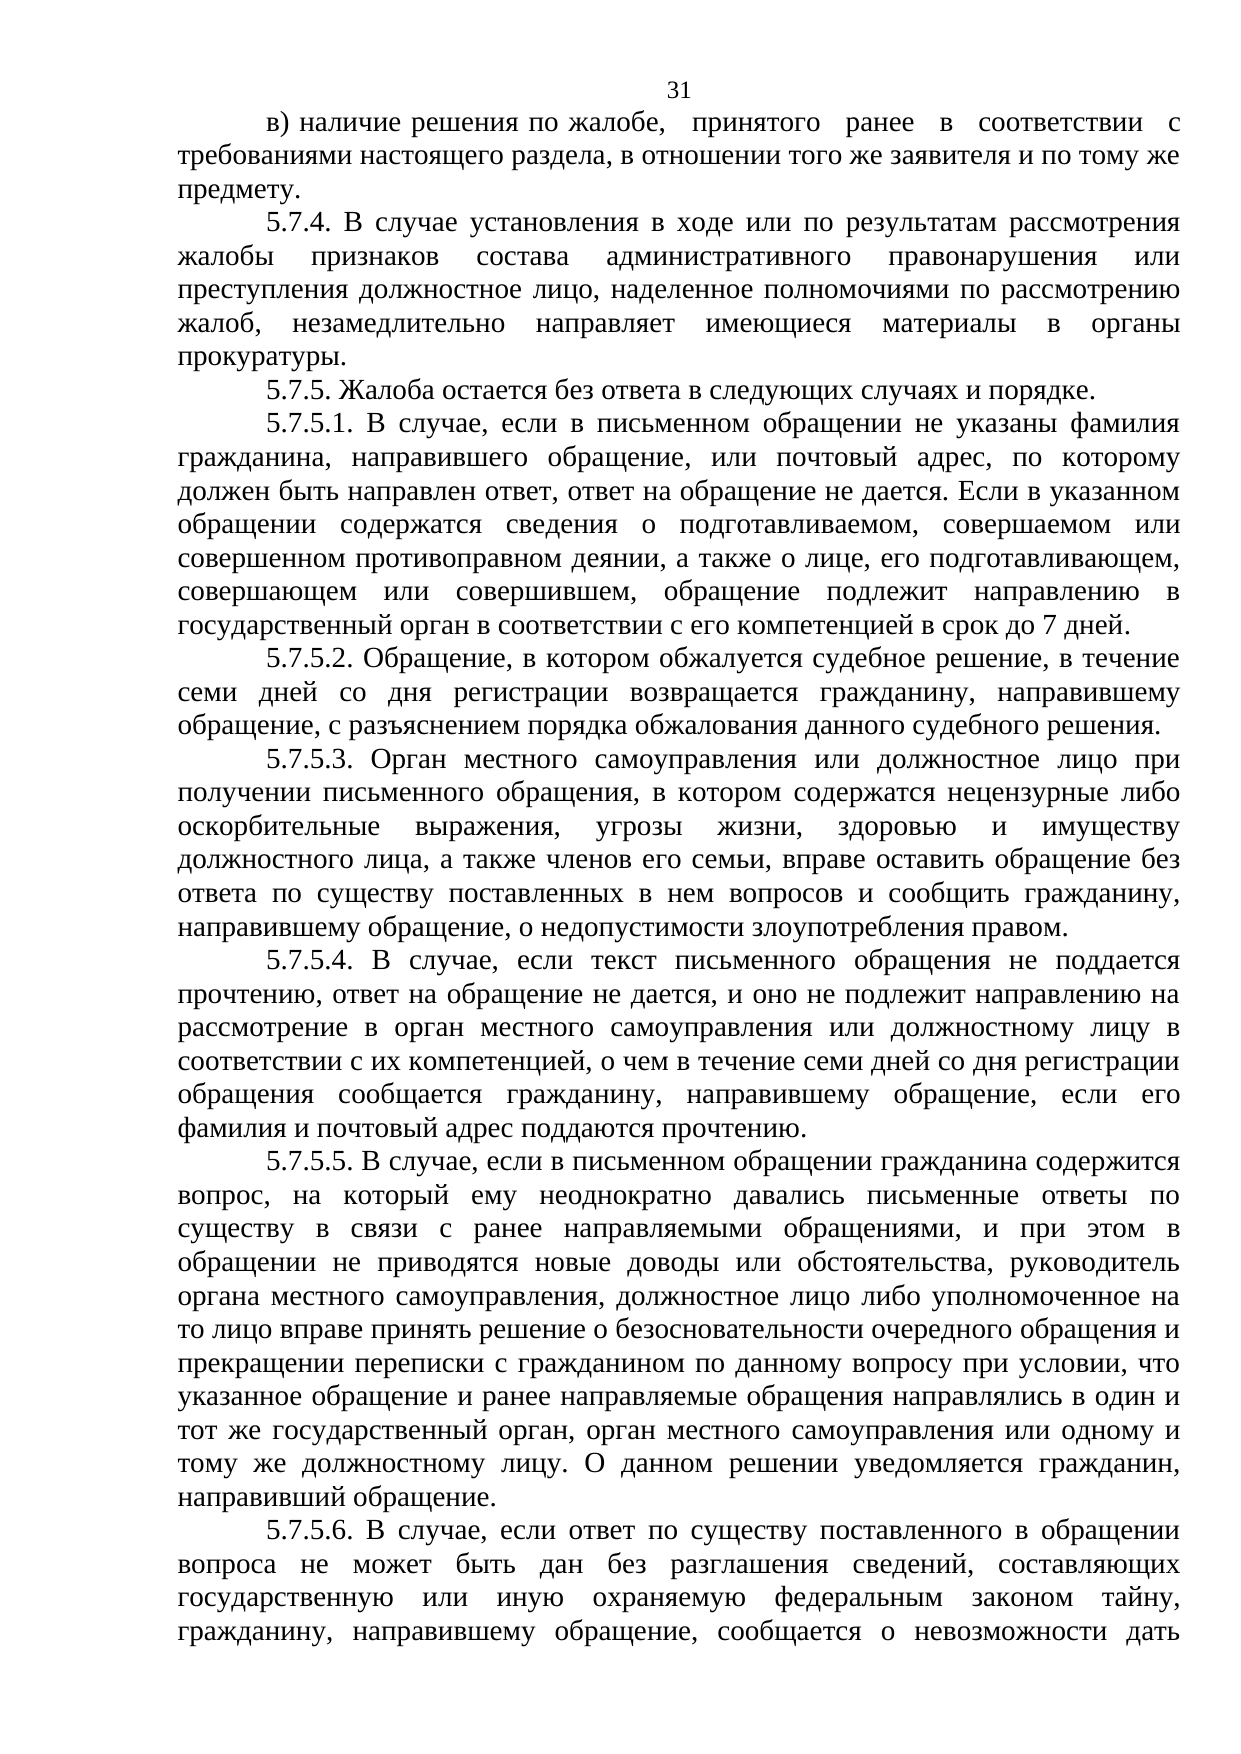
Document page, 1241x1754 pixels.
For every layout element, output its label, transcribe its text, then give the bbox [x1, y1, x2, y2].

text 5.7.4. В случае установления в ходе или по результатам рассмотрения жалобы признаков состава административного правонарушения или преступления должностное лицо, наделенное полномочиями по рассмотрению жалоб, незамедлительно направляет имеющиеся материалы в органы прокуратуры. [177, 204, 1181, 372]
text 5.7.5.1. В случае, если в письменном обращении не указаны фамилия гражданина, направившего обращение, или почтовый адрес, по которому должен быть направлен ответ, ответ на обращение не дается. Если в указанном обращении содержатся сведения о подготавливаемом, совершаемом или совершенном противоправном деянии, а также о лице, его подготавливающем, совершающем или совершившем, обращение подлежит направлению в государственный орган в соответствии с его компетенцией в срок до 7 дней. [177, 406, 1181, 640]
text 5.7.5.5. В случае, если в письменном обращении гражданина содержится вопрос, на который ему неоднократно давались письменные ответы по существу в связи с ранее направляемыми обращениями, и при этом в обращении не приводятся новые доводы или обстоятельства, руководитель органа местного самоуправления, должностное лицо либо уполномоченное на то лицо вправе принять решение о безосновательности очередного обращения и прекращении переписки с гражданином по данному вопросу при условии, что указанное обращение и ранее направляемые обращения направлялись в один и тот же государственный орган, орган местного самоуправления или одному и тому же должностному лицу. О данном решении уведомляется гражданин, направивший обращение. [177, 1143, 1181, 1512]
text 5.7.5. Жалоба остается без ответа в следующих случаях и порядке. [177, 372, 1181, 406]
text 5.7.5.2. Обращение, в котором обжалуется судебное решение, в течение семи дней со дня регистрации возвращается гражданину, направившему обращение, с разъяснением порядка обжалования данного судебного решения. [177, 640, 1181, 741]
text 5.7.5.4. В случае, если текст письменного обращения не поддается прочтению, ответ на обращение не дается, и оно не подлежит направлению на рассмотрение в орган местного самоуправления или должностному лицу в соответствии с их компетенцией, о чем в течение семи дней со дня регистрации обращения сообщается гражданину, направившему обращение, если его фамилия и почтовый адрес поддаются прочтению. [177, 942, 1181, 1143]
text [177, 1512, 1181, 1647]
text в) наличие решения по жалобе, принятого ранее в соответствии с требованиями настоящего раздела, в отношении того же заявителя и по тому же предмету. [177, 104, 1181, 204]
text 5.7.5.3. Орган местного самоуправления или должностное лицо при получении письменного обращения, в котором содержатся нецензурные либо оскорбительные выражения, угрозы жизни, здоровью и имуществу должностного лица, а также членов его семьи, вправе оставить обращение без ответа по существу поставленных в нем вопросов и сообщить гражданину, направившему обращение, о недопустимости злоупотребления правом. [177, 741, 1181, 942]
